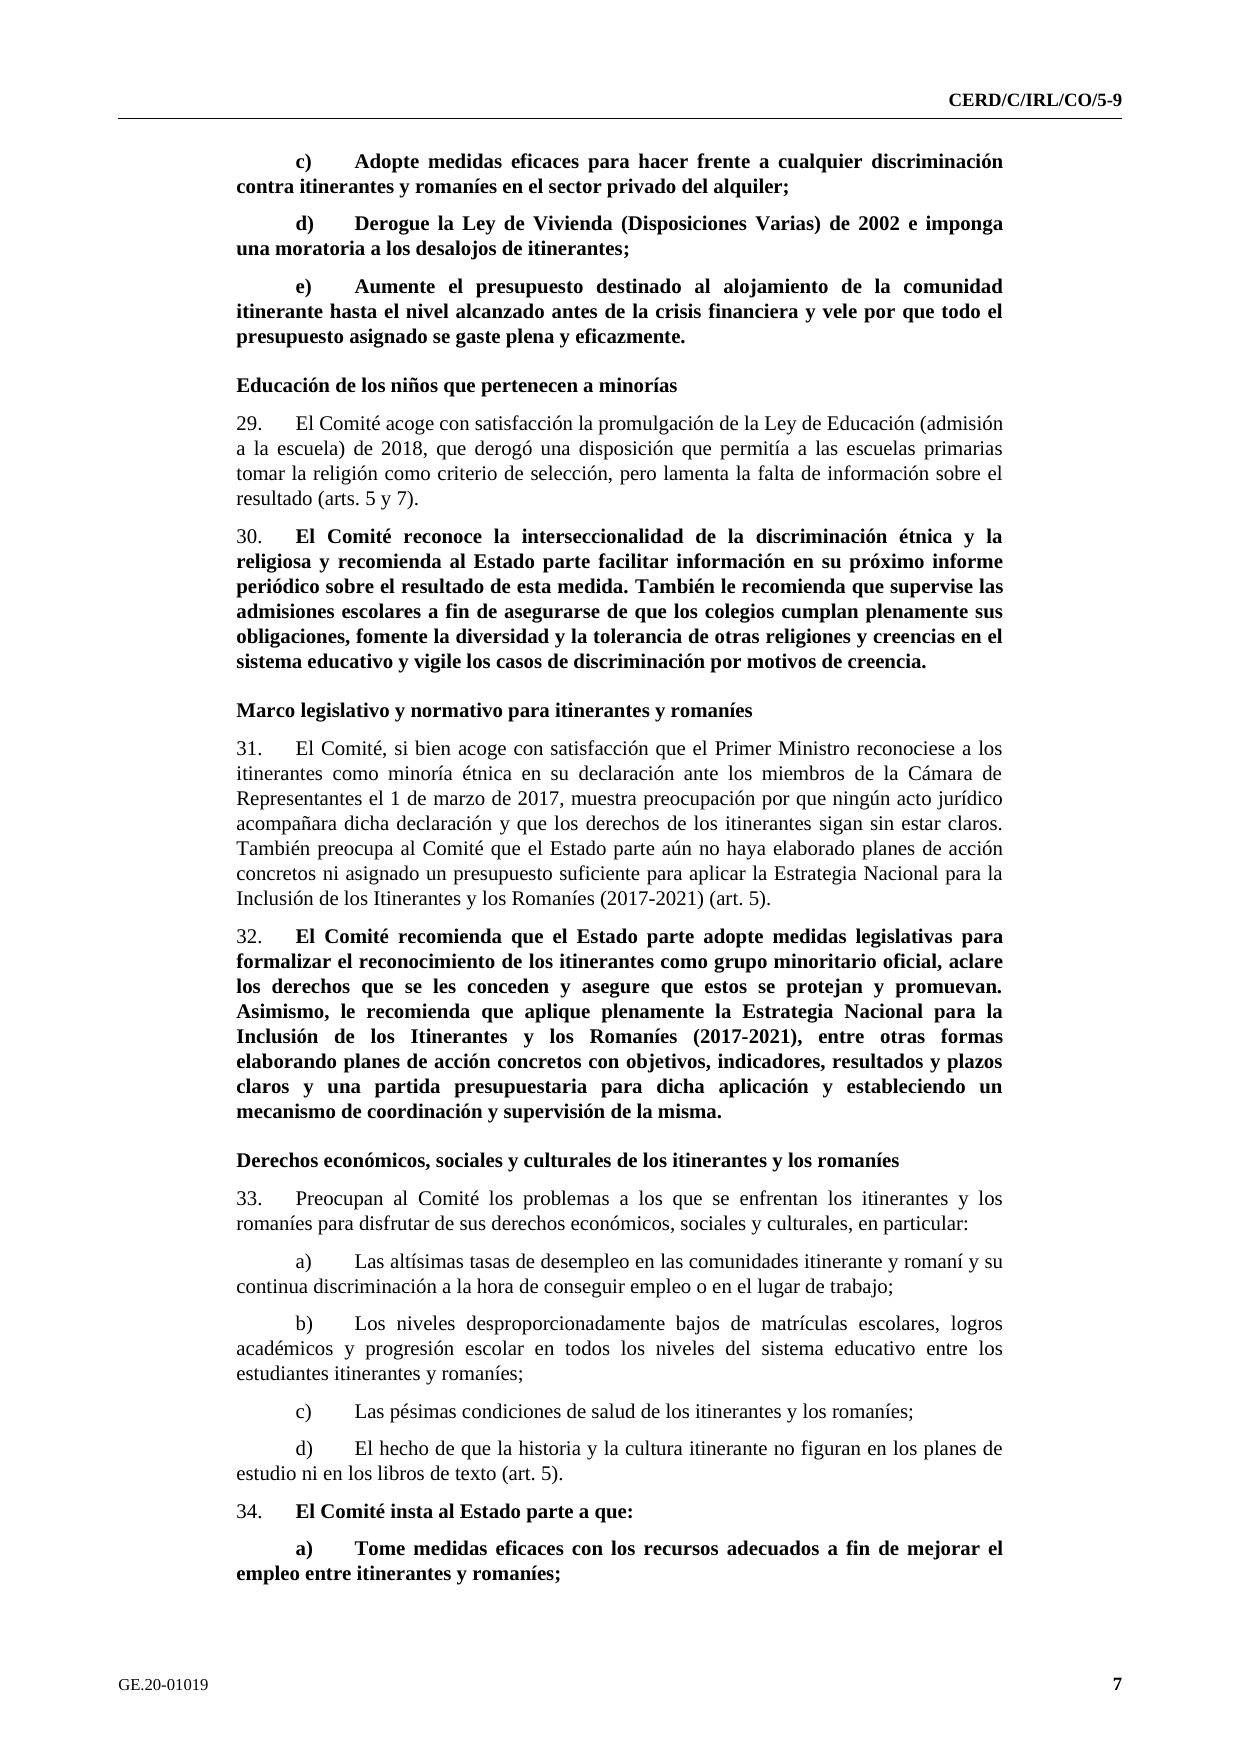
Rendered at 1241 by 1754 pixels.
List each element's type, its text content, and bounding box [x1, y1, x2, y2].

text d) Derogue la Ley de Vivienda (Disposiciones Varias) de 2002 e imponga una moratoria a los desalojos de itinerantes; [236, 210, 1004, 260]
text 32. El Comité recomienda que el Estado parte adopte medidas legislativas para formalizar el reconocimiento de los itinerantes como grupo minoritario oficial, aclare los derechos que se les conceden y asegure que estos se protejan y promuevan. Asimismo, le recomienda que aplique plenamente la Estrategia Nacional para la Inclusión de los Itinerantes y los Romaníes (2017-2021), entre otras formas elaborando planes de acción concretos con objetivos, indicadores, resultados y plazos claros y una partida presupuestaria para dicha aplicación y estableciendo un mecanismo de coordinación y supervisión de la misma. [236, 923, 1004, 1123]
text 29. El Comité acoge con satisfacción la promulgación de la Ley de Educación (admisión a la escuela) de 2018, que derogó una disposición que permitía a las escuelas primarias tomar la religión como criterio de selección, pero lamenta la falta de información sobre el resultado (arts. 5 y 7). [236, 410, 1004, 510]
text 31. El Comité, si bien acoge con satisfacción que el Primer Ministro reconociese a los itinerantes como minoría étnica en su declaración ante los miembros de la Cámara de Representantes el 1 de marzo de 2017, muestra preocupación por que ningún acto jurídico acompañara dicha declaración y que los derechos de los itinerantes sigan sin estar claros. También preocupa al Comité que el Estado parte aún no haya elaborado planes de acción concretos ni asignado un presupuesto suficiente para aplicar la Estrategia Nacional para la Inclusión de los Itinerantes y los Romaníes (2017-2021) (art. 5). [236, 735, 1004, 910]
text a) Tome medidas eficaces con los recursos adecuados a fin de mejorar el empleo entre itinerantes y romaníes; [236, 1535, 1004, 1585]
text Derechos económicos, sociales y culturales de los itinerantes y los romaníes [118, 1148, 1004, 1173]
text 34. El Comité insta al Estado parte a que: [236, 1498, 1004, 1523]
text b) Los niveles desproporcionadamente bajos de matrículas escolares, logros académicos y progresión escolar en todos los niveles del sistema educativo entre los estudiantes itinerantes y romaníes; [236, 1310, 1004, 1385]
text a) Las altísimas tasas de desempleo en las comunidades itinerante y romaní y su continua discriminación a la hora de conseguir empleo o en el lugar de trabajo; [236, 1248, 1004, 1298]
text c) Adopte medidas eficaces para hacer frente a cualquier discriminación contra itinerantes y romaníes en el sector privado del alquiler; [236, 148, 1004, 198]
text e) Aumente el presupuesto destinado al alojamiento de la comunidad itinerante hasta el nivel alcanzado antes de la crisis financiera y vele por que todo el presupuesto asignado se gaste plena y eficazmente. [236, 273, 1004, 348]
text Educación de los niños que pertenecen a minorías [118, 373, 1004, 398]
text 30. El Comité reconoce la interseccionalidad de la discriminación étnica y la religiosa y recomienda al Estado parte facilitar información en su próximo informe periódico sobre el resultado de esta medida. También le recomienda que supervise las admisiones escolares a fin de asegurarse de que los colegios cumplan plenamente sus obligaciones, fomente la diversidad y la tolerancia de otras religiones y creencias en el sistema educativo y vigile los casos de discriminación por motivos de creencia. [236, 523, 1004, 673]
text c) Las pésimas condiciones de salud de los itinerantes y los romaníes; [236, 1398, 1004, 1423]
text 33. Preocupan al Comité los problemas a los que se enfrentan los itinerantes y los romaníes para disfrutar de sus derechos económicos, sociales y culturales, en particular: [236, 1185, 1004, 1235]
text d) El hecho de que la historia y la cultura itinerante no figuran en los planes de estudio ni en los libros de texto (art. 5). [236, 1435, 1004, 1485]
text Marco legislativo y normativo para itinerantes y romaníes [118, 698, 1004, 723]
